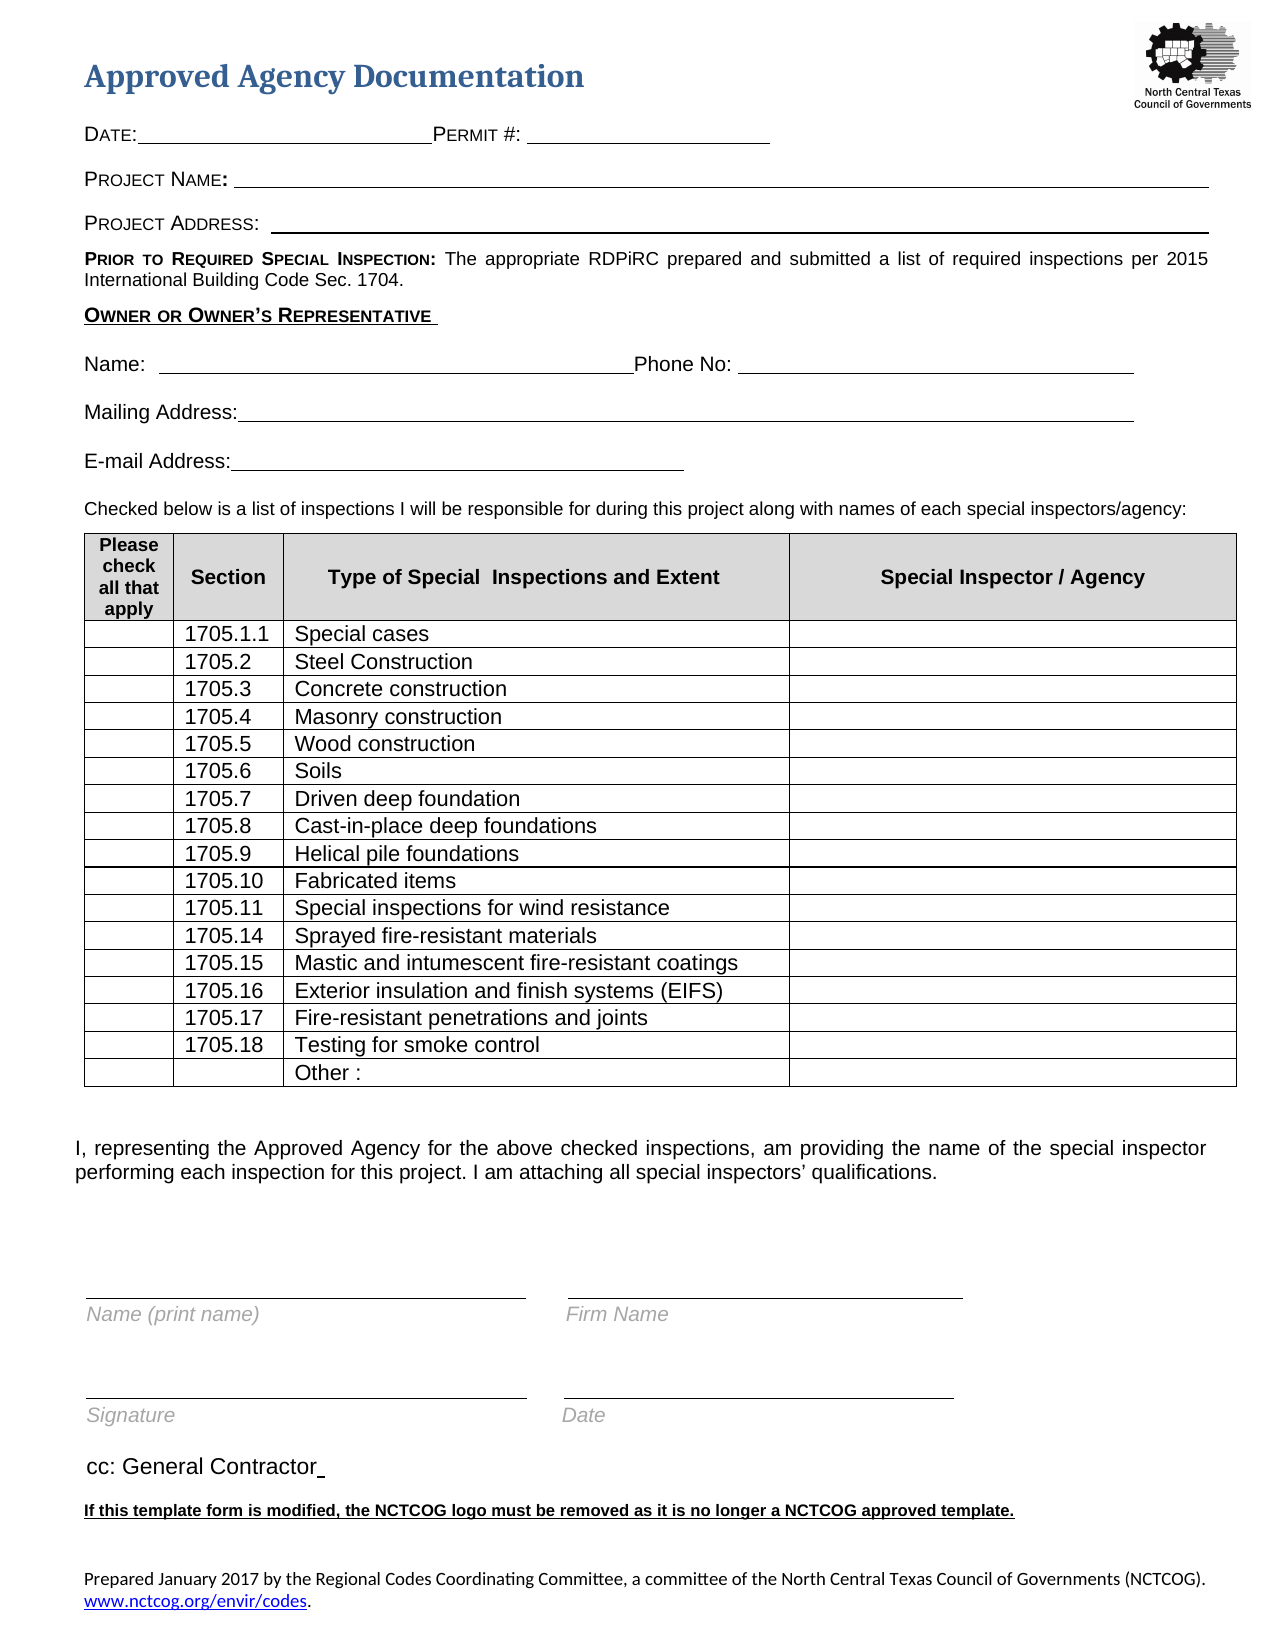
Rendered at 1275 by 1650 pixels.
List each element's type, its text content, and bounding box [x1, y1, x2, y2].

table_cell [85, 703, 173, 729]
table_cell [790, 1032, 1236, 1058]
picture [1133, 21, 1252, 110]
table_cell [85, 895, 173, 921]
table_cell [174, 1059, 283, 1086]
table_cell [85, 868, 173, 894]
table_cell [790, 703, 1236, 729]
table_cell 1705.17 [174, 1004, 283, 1031]
table_cell [764, 758, 789, 784]
table_cell Helical pile foundations [284, 840, 764, 866]
table_cell [85, 922, 173, 948]
table_header Section [174, 534, 283, 620]
table_cell [764, 1004, 789, 1031]
table_cell [790, 977, 1236, 1003]
table_cell [790, 621, 1236, 647]
table_header Type of Special Inspections and Extent [284, 534, 764, 620]
text I, representing the Approved Agency for the above checked inspections, am providing the name of the special inspector performing each inspection for this project. I am attaching all special inspectors’ qualifications. [75, 1136, 1209, 1183]
table_cell [790, 1059, 1236, 1086]
table_cell Fabricated items [284, 868, 764, 894]
table_cell [85, 785, 173, 812]
table_cell Sprayed fire-resistant materials [284, 922, 764, 948]
table_cell [790, 868, 1236, 894]
table_cell [85, 1004, 173, 1031]
table_cell [790, 895, 1236, 921]
table_cell [85, 977, 173, 1003]
table_cell [790, 840, 1236, 866]
table_cell Driven deep foundation [284, 785, 764, 812]
table_header Special Inspector / Agency [790, 534, 1236, 620]
table_cell [764, 1059, 789, 1086]
table_cell [790, 758, 1236, 784]
table_cell Exterior insulation and finish systems (EIFS) [284, 977, 764, 1003]
table_cell [764, 950, 789, 976]
table_cell [85, 840, 173, 866]
table_cell [764, 840, 789, 866]
table_cell [85, 676, 173, 702]
table_cell 1705.15 [174, 950, 283, 976]
table_cell [764, 1032, 789, 1058]
table_cell Other : [284, 1059, 764, 1086]
table_cell [764, 868, 789, 894]
table_cell 1705.8 [174, 813, 283, 839]
text Owner or Owner’s Representative [84, 303, 1209, 327]
table_cell [790, 950, 1236, 976]
table_cell [790, 922, 1236, 948]
table_cell [790, 785, 1236, 812]
table_cell [764, 813, 789, 839]
table_cell [764, 703, 789, 729]
table_cell 1705.4 [174, 703, 283, 729]
table_cell Wood construction [284, 730, 764, 757]
table_cell [764, 977, 789, 1003]
table_cell Masonry construction [284, 703, 764, 729]
text Checked below is a list of inspections I will be responsible for during this project along with names of each special inspectors/agency: [84, 497, 1209, 520]
table_cell 1705.9 [174, 840, 283, 866]
table_cell [790, 676, 1236, 702]
table_cell [764, 895, 789, 921]
table_cell Fire-resistant penetrations and joints [284, 1004, 764, 1031]
text Project Name: [84, 166, 1209, 190]
text Mailing Address: [84, 400, 1209, 424]
text E-mail Address: [84, 449, 1209, 473]
text Date: Permit #: [84, 122, 1209, 146]
table_cell [764, 648, 789, 674]
table_cell [764, 730, 789, 757]
table_cell [764, 676, 789, 702]
table_cell 1705.16 [174, 977, 283, 1003]
table_cell [764, 621, 789, 647]
table_cell 1705.5 [174, 730, 283, 757]
table_cell 1705.2 [174, 648, 283, 674]
table_cell [85, 813, 173, 839]
table_cell [790, 813, 1236, 839]
table_cell [85, 648, 173, 674]
table_cell [85, 1032, 173, 1058]
table_cell 1705.6 [174, 758, 283, 784]
table_cell 1705.1.1 [174, 621, 283, 647]
table_cell Soils [284, 758, 764, 784]
table_header Name (print name) Firm Name Signature Date cc: General Contractor [75, 1220, 1172, 1479]
table_cell [85, 730, 173, 757]
table_cell [790, 648, 1236, 674]
table_cell 1705.10 [174, 868, 283, 894]
table_cell [790, 1004, 1236, 1031]
text Project Address: [84, 211, 1209, 235]
table_cell [790, 730, 1236, 757]
table_cell Special inspections for wind resistance [284, 895, 764, 921]
table_cell 1705.14 [174, 922, 283, 948]
table_cell [85, 621, 173, 647]
table_cell [764, 922, 789, 948]
table_cell Testing for smoke control [284, 1032, 764, 1058]
text If this template form is modified, the NCTCOG logo must be removed as it is no longer a NCTCOG approved template. [84, 1501, 1209, 1520]
table_cell [85, 1059, 173, 1086]
text Prior to Required Special Inspection: The appropriate RDPiRC prepared and submitted a list of required inspections per 2015 International Building Code Sec. 1704. [84, 248, 1209, 291]
table_cell 1705.3 [174, 676, 283, 702]
table_header [764, 534, 789, 620]
table_cell Cast-in-place deep foundations [284, 813, 764, 839]
table_cell 1705.7 [174, 785, 283, 812]
table_cell 1705.18 [174, 1032, 283, 1058]
table_cell 1705.11 [174, 895, 283, 921]
table_header Please check all that apply [85, 534, 173, 620]
table_cell [764, 785, 789, 812]
table_cell Concrete construction [284, 676, 764, 702]
table_cell [85, 758, 173, 784]
table_cell Steel Construction [284, 648, 764, 674]
text Name: Phone No: [84, 352, 1209, 376]
table_cell Mastic and intumescent fire-resistant coatings [284, 950, 764, 976]
table_cell Special cases [284, 621, 764, 647]
table_cell [85, 950, 173, 976]
